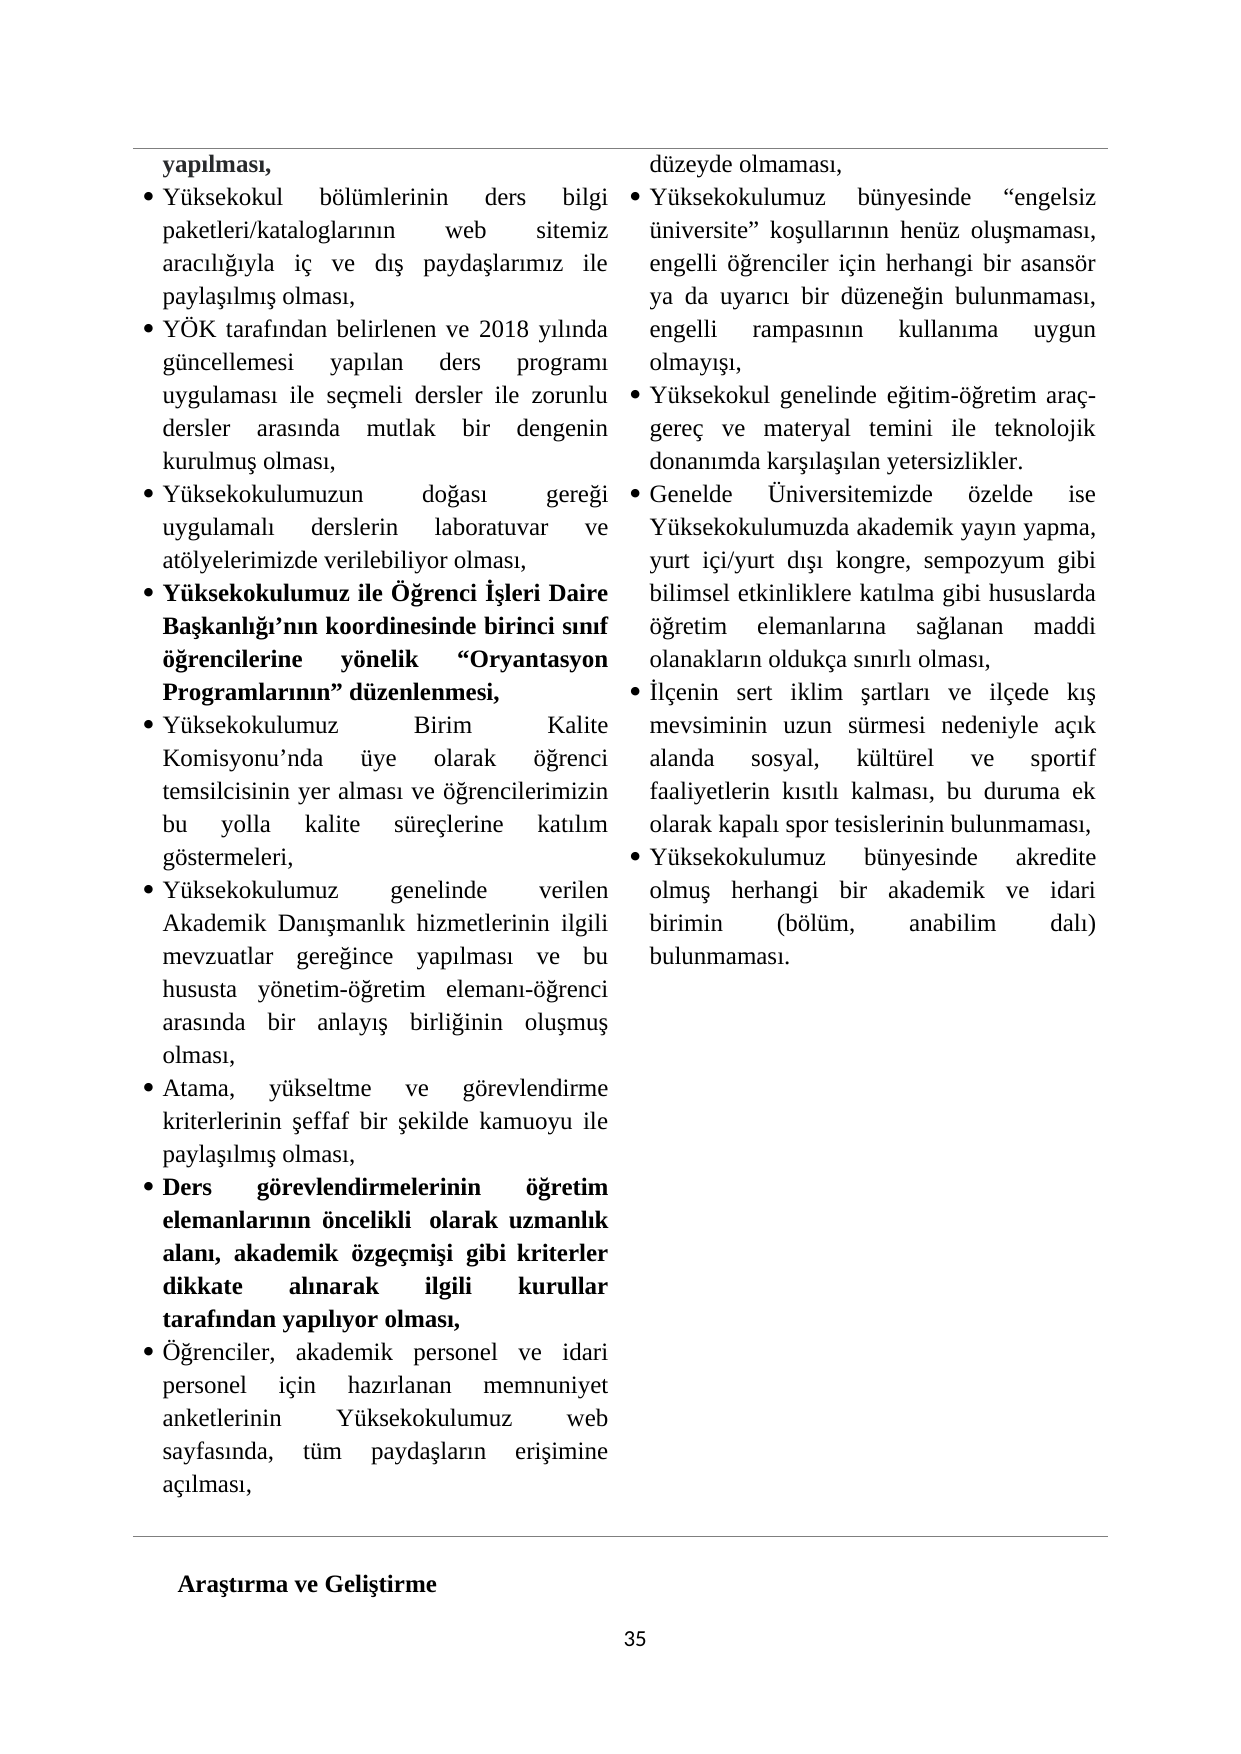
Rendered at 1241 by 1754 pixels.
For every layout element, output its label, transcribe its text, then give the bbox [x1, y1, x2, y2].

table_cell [133, 149, 619, 1536]
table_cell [620, 149, 1107, 1536]
text Araştırma ve Geliştirme [177, 1569, 1093, 1598]
